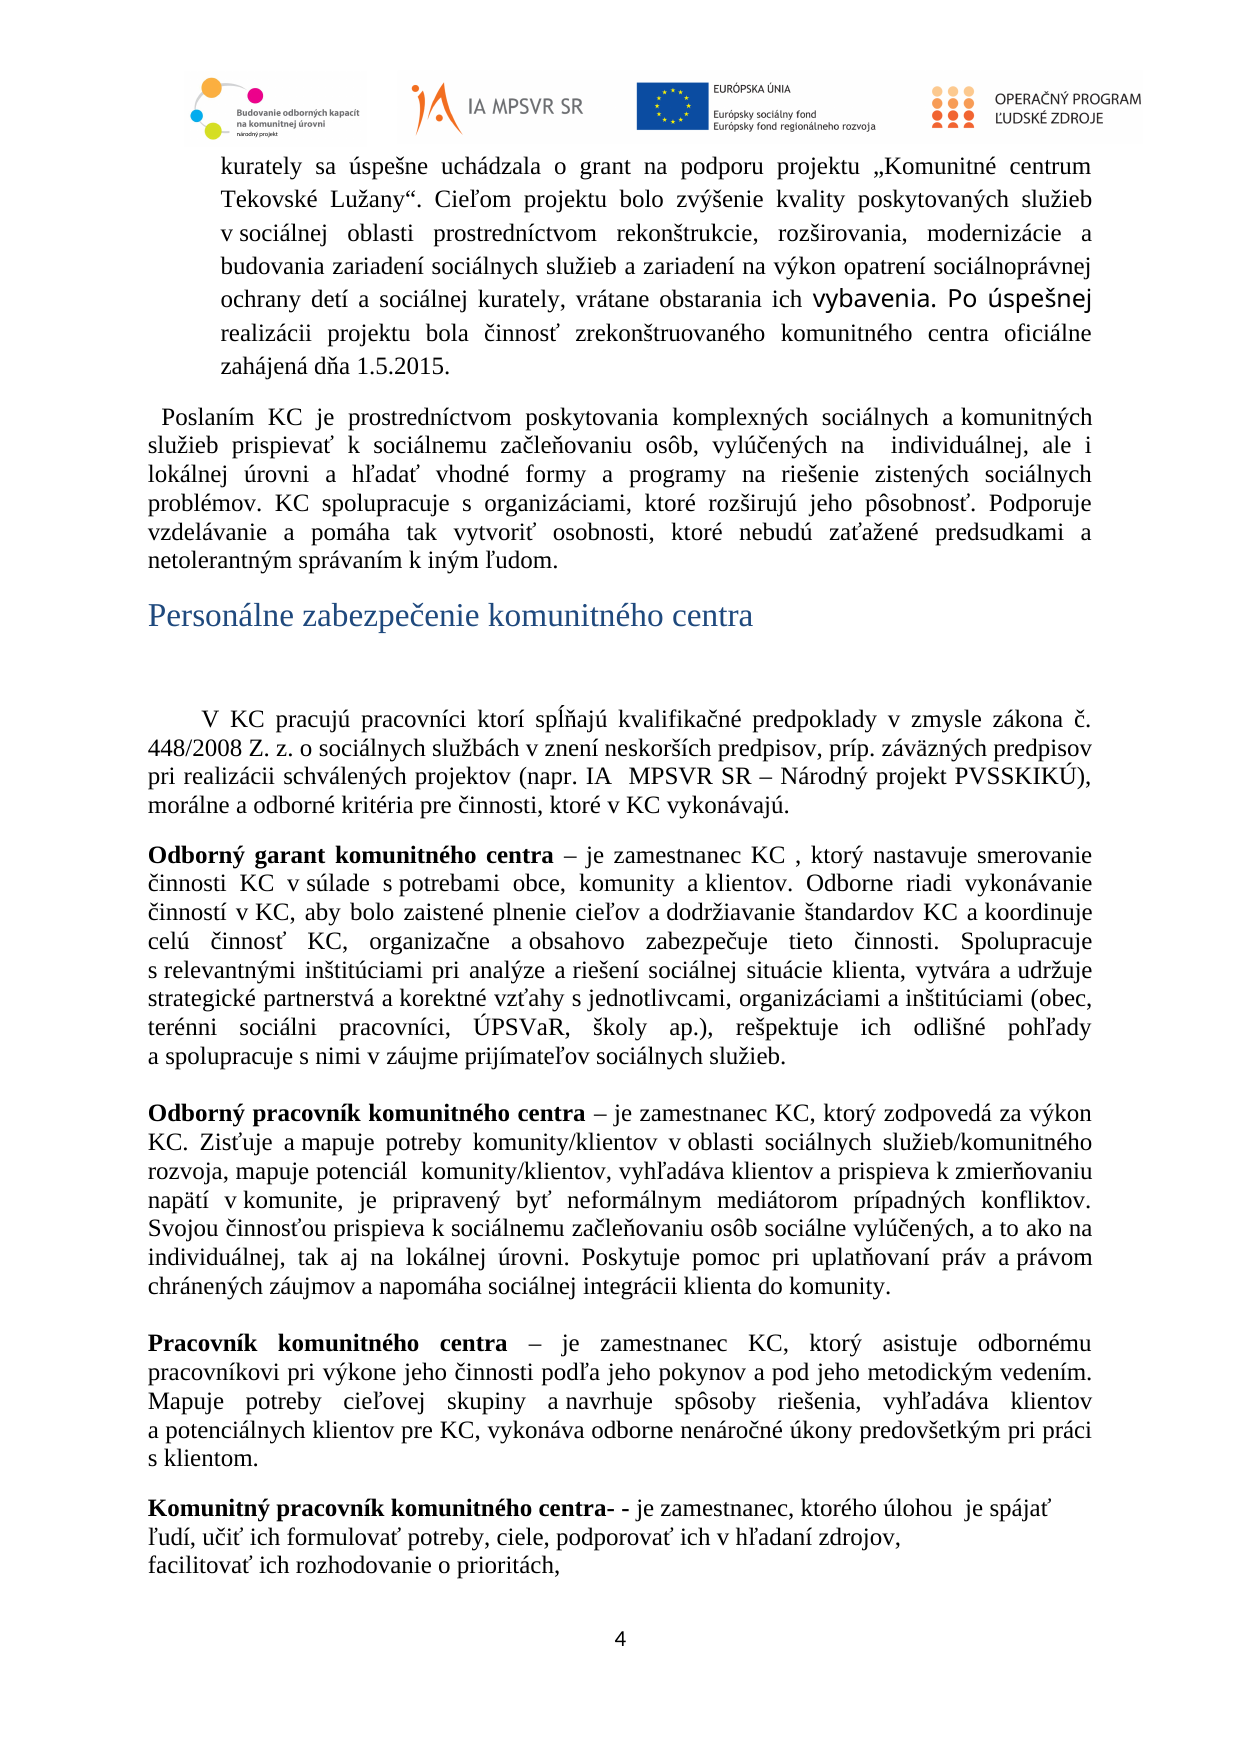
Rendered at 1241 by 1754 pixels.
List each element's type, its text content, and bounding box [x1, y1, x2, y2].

text Komunitný pracovník komunitného centra- - je zamestnanec, ktorého úlohou je spájať ľudí, učiť ich formulovať potreby, ciele, podporovať ich v hľadaní zdrojov, [148, 1493, 1092, 1551]
text Odborný garant komunitného centra – je zamestnanec KC , ktorý nastavuje smerovanie činnosti KC v súlade s potrebami obce, komunity a klientov. Odborne riadi vykonávanie činností v KC, aby bolo zaistené plnenie cieľov a dodržiavanie štandardov KC a koordinuje celú činnosť KC, organizačne a obsahovo zabezpečuje tieto činnosti. Spolupracuje s relevantnými inštitúciami pri analýze a riešení sociálnej situácie klienta, vytvára a udržuje strategické partnerstvá a korektné vzťahy s jednotlivcami, organizáciami a inštitúciami (obec, terénni sociálni pracovníci, ÚPSVaR, školy ap.), rešpektuje ich odlišné pohľady a spolupracuje s nimi v záujme prijímateľov sociálnych služieb. [148, 840, 1092, 1070]
text Poslaním KC je prostredníctvom poskytovania komplexných sociálnych a komunitných služieb prispievať k sociálnemu začleňovaniu osôb, vylúčených na individuálnej, ale i lokálnej úrovni a hľadať vhodné formy a programy na riešenie zistených sociálnych problémov. KC spolupracuje s organizáciami, ktoré rozširujú jeho pôsobnosť. Podporuje vzdelávanie a pomáha tak vytvoriť osobnosti, ktoré nebudú zaťažené predsudkami a netolerantným správaním k iným ľudom. [148, 402, 1092, 574]
text Pracovník komunitného centra – je zamestnanec KC, ktorý asistuje odbornému pracovníkovi pri výkone jeho činnosti podľa jeho pokynov a pod jeho metodickým vedením. Mapuje potreby cieľovej skupiny a navrhuje spôsoby riešenia, vyhľadáva klientov a potenciálnych klientov pre KC, vykonáva odborne nenáročné úkony predovšetkým pri práci s klientom. [148, 1328, 1092, 1472]
picture [397, 70, 1144, 144]
picture [183, 71, 368, 147]
text facilitovať ich rozhodovanie o prioritách, [148, 1551, 1092, 1579]
text Odborný pracovník komunitného centra – je zamestnanec KC, ktorý zodpovedá za výkon KC. Zisťuje a mapuje potreby komunity/klientov v oblasti sociálnych služieb/komunitného rozvoja, mapuje potenciál komunity/klientov, vyhľadáva klientov a prispieva k zmierňovaniu napätí v komunite, je pripravený byť neformálnym mediátorom prípadných konfliktov. Svojou činnosťou prispieva k sociálnemu začleňovaniu osôb sociálne vylúčených, a to ako na individuálnej, tak aj na lokálnej úrovni. Poskytuje pomoc pri uplatňovaní práv a právom chránených záujmov a napomáha sociálnej integrácii klienta do komunity. [148, 1098, 1092, 1300]
text Personálne zabezpečenie komunitného centra [148, 595, 1092, 633]
text V KC pracujú pracovníci ktorí spĺňajú kvalifikačné predpoklady v zmysle zákona č. 448/2008 Z. z. o sociálnych službách v znení neskorších predpisov, príp. záväzných predpisov pri realizácii schválených projektov (napr. IA MPSVR SR – Národný projekt PVSSKIKÚ), morálne a odborné kritéria pre činnosti, ktoré v KC vykonávajú. [148, 704, 1092, 819]
